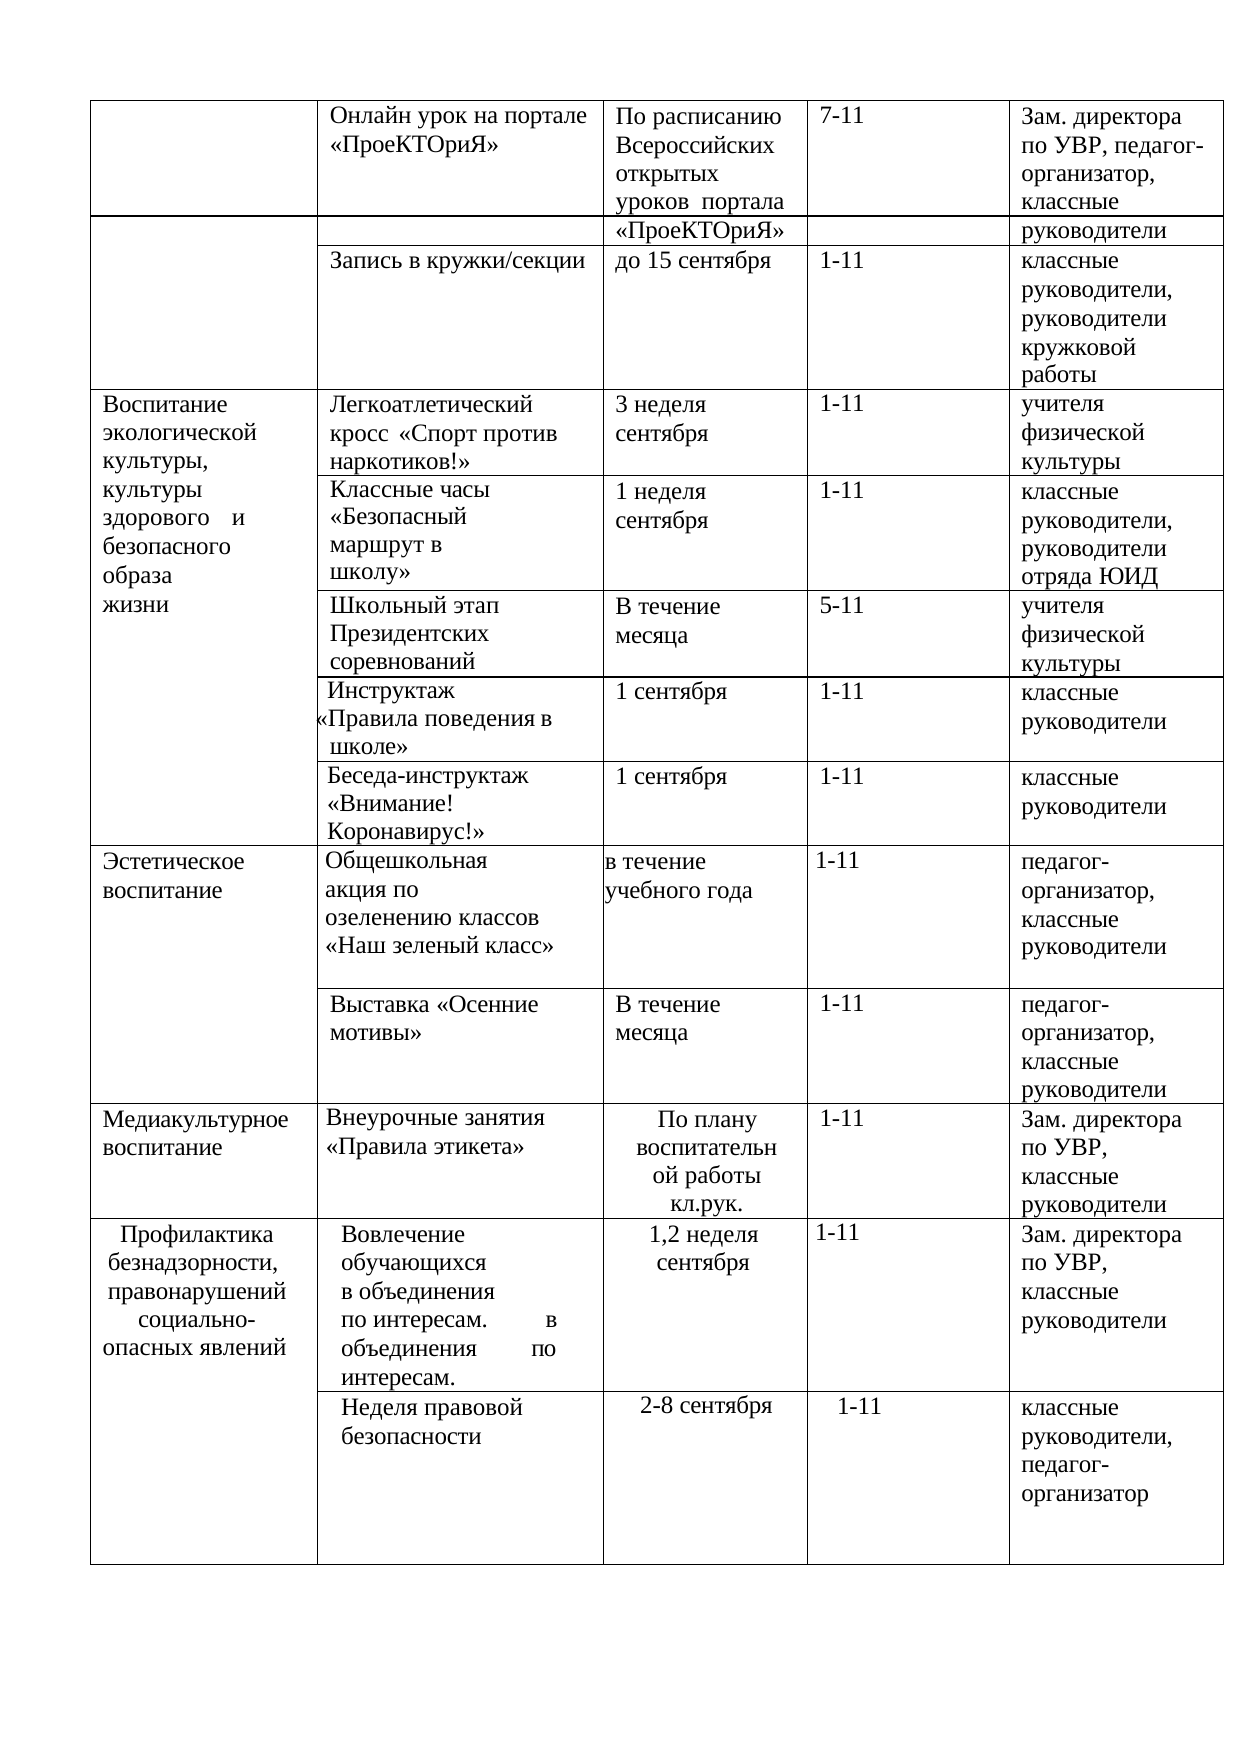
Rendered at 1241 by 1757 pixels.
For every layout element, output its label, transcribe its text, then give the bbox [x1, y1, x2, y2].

table_cell Беседа-инструктаж «Внимание! Коронавирус!» [318, 762, 603, 845]
table_cell 1-11 [808, 846, 1009, 988]
table_header «ПроеКТОриЯ» [604, 217, 807, 244]
table_cell Зам. директора по УВР, педагог- организатор, классные [1010, 101, 1223, 215]
table_cell 1-11 [808, 1219, 1009, 1391]
table_cell По плану воспитательн ой работы кл.рук. [604, 1104, 807, 1218]
table_cell Инструктаж «Правила поведения в школе» [318, 678, 603, 761]
table_cell педагог- организатор, классные руководители [1010, 846, 1223, 988]
table_cell 1-11 [808, 989, 1009, 1103]
table_cell Зам. директора по УВР, классные руководители [1010, 1104, 1223, 1218]
table_cell 5-11 [808, 591, 1009, 676]
table_cell Легкоатлетический кросс «Спорт против наркотиков!» [318, 390, 603, 475]
table_cell до 15 сентября [604, 246, 807, 388]
table_cell Эстетическое воспитание [91, 846, 317, 1103]
table_cell Запись в кружки/секции [318, 246, 603, 388]
table_cell 1-11 [808, 678, 1009, 761]
table_cell классные руководители [1010, 762, 1223, 845]
table_header [91, 217, 317, 388]
table_cell По расписанию Всероссийских открытых уроков портала [604, 101, 807, 215]
table_cell Онлайн урок на портале «ПроеКТОриЯ» [318, 101, 603, 215]
table_cell Общешкольная акция по озеленению классов «Наш зеленый класс» [318, 846, 603, 988]
table_cell 1,2 неделя сентября [604, 1219, 807, 1391]
table_cell 1-11 [808, 390, 1009, 475]
table_cell Выставка «Осенние мотивы» [318, 989, 603, 1103]
table_cell 1-11 [808, 1104, 1009, 1218]
table_cell Школьный этап Президентских соревнований [318, 591, 603, 676]
table_cell Вовлечение обучающихся в объединения по интересам. в объединения по интересам. [318, 1219, 603, 1391]
table_header [318, 217, 603, 244]
table_cell Классные часы «Безопасный маршрут в школу» [318, 476, 603, 590]
table_cell Медиакультурное воспитание [91, 1104, 317, 1218]
table_cell учителя физической культуры [1010, 591, 1223, 676]
table_cell 1 неделя сентября [604, 476, 807, 590]
table_cell Внеурочные занятия «Правила этикета» [318, 1104, 603, 1218]
table_cell 1 сентября [604, 678, 807, 761]
table_cell 3 неделя сентября [604, 390, 807, 475]
table_header [808, 217, 1009, 244]
table_cell 7-11 [808, 101, 1009, 215]
table_cell педагог- организатор, классные руководители [1010, 989, 1223, 1103]
table_cell учителя физической культуры [1010, 390, 1223, 475]
table_cell классные руководители, руководители отряда ЮИД [1010, 476, 1223, 590]
table_cell В течение месяца [604, 989, 807, 1103]
table_cell В течение месяца [604, 591, 807, 676]
table_cell 2-8 сентября [604, 1392, 807, 1564]
table_cell 1 сентября [604, 762, 807, 845]
table_header руководители [1010, 217, 1223, 244]
table_cell Воспитание экологической культуры, культуры здорового и безопасного образа жизни [91, 390, 317, 845]
table_cell Профилактика безнадзорности, правонарушений социально- опасных явлений [91, 1219, 317, 1564]
table_cell классные руководители [1010, 678, 1223, 761]
table_cell классные руководители, руководители кружковой работы [1010, 246, 1223, 388]
table_cell в течение учебного года [604, 846, 807, 988]
table_cell классные руководители, педагог-организатор [1010, 1392, 1223, 1564]
table_cell 1-11 [808, 476, 1009, 590]
table_cell Неделя правовой безопасности [318, 1392, 603, 1564]
table_cell 1-11 [808, 762, 1009, 845]
table_cell 1-11 [808, 246, 1009, 388]
table_cell Зам. директора по УВР, классные руководители [1010, 1219, 1223, 1391]
table_cell 1-11 [808, 1392, 1009, 1564]
